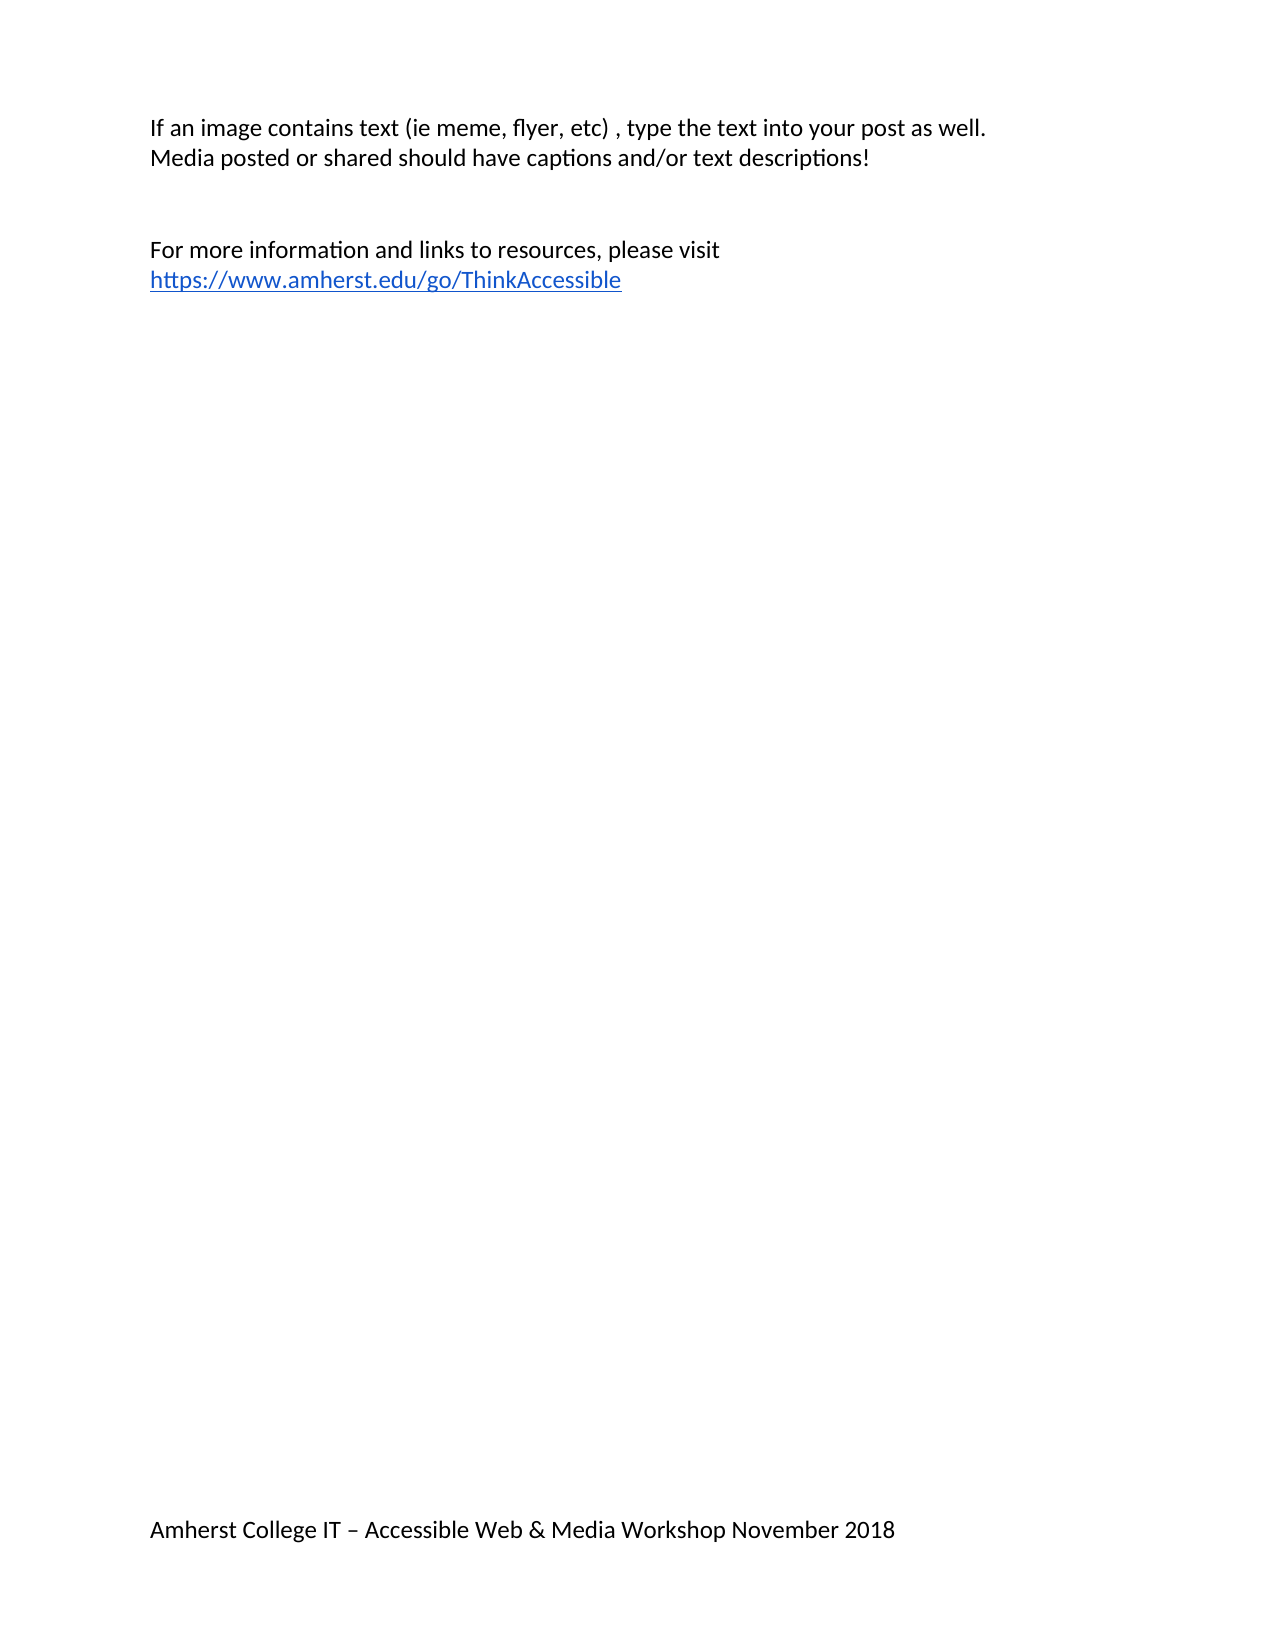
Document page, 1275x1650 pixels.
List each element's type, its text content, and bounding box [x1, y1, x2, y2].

text For more information and links to resources, please visit https://www.amherst.edu/go/ThinkAccessible [150, 234, 1125, 295]
text If an image contains text (ie meme, flyer, etc) , type the text into your post as well. [150, 112, 1125, 143]
text Media posted or shared should have captions and/or text descriptions! [150, 143, 1125, 173]
